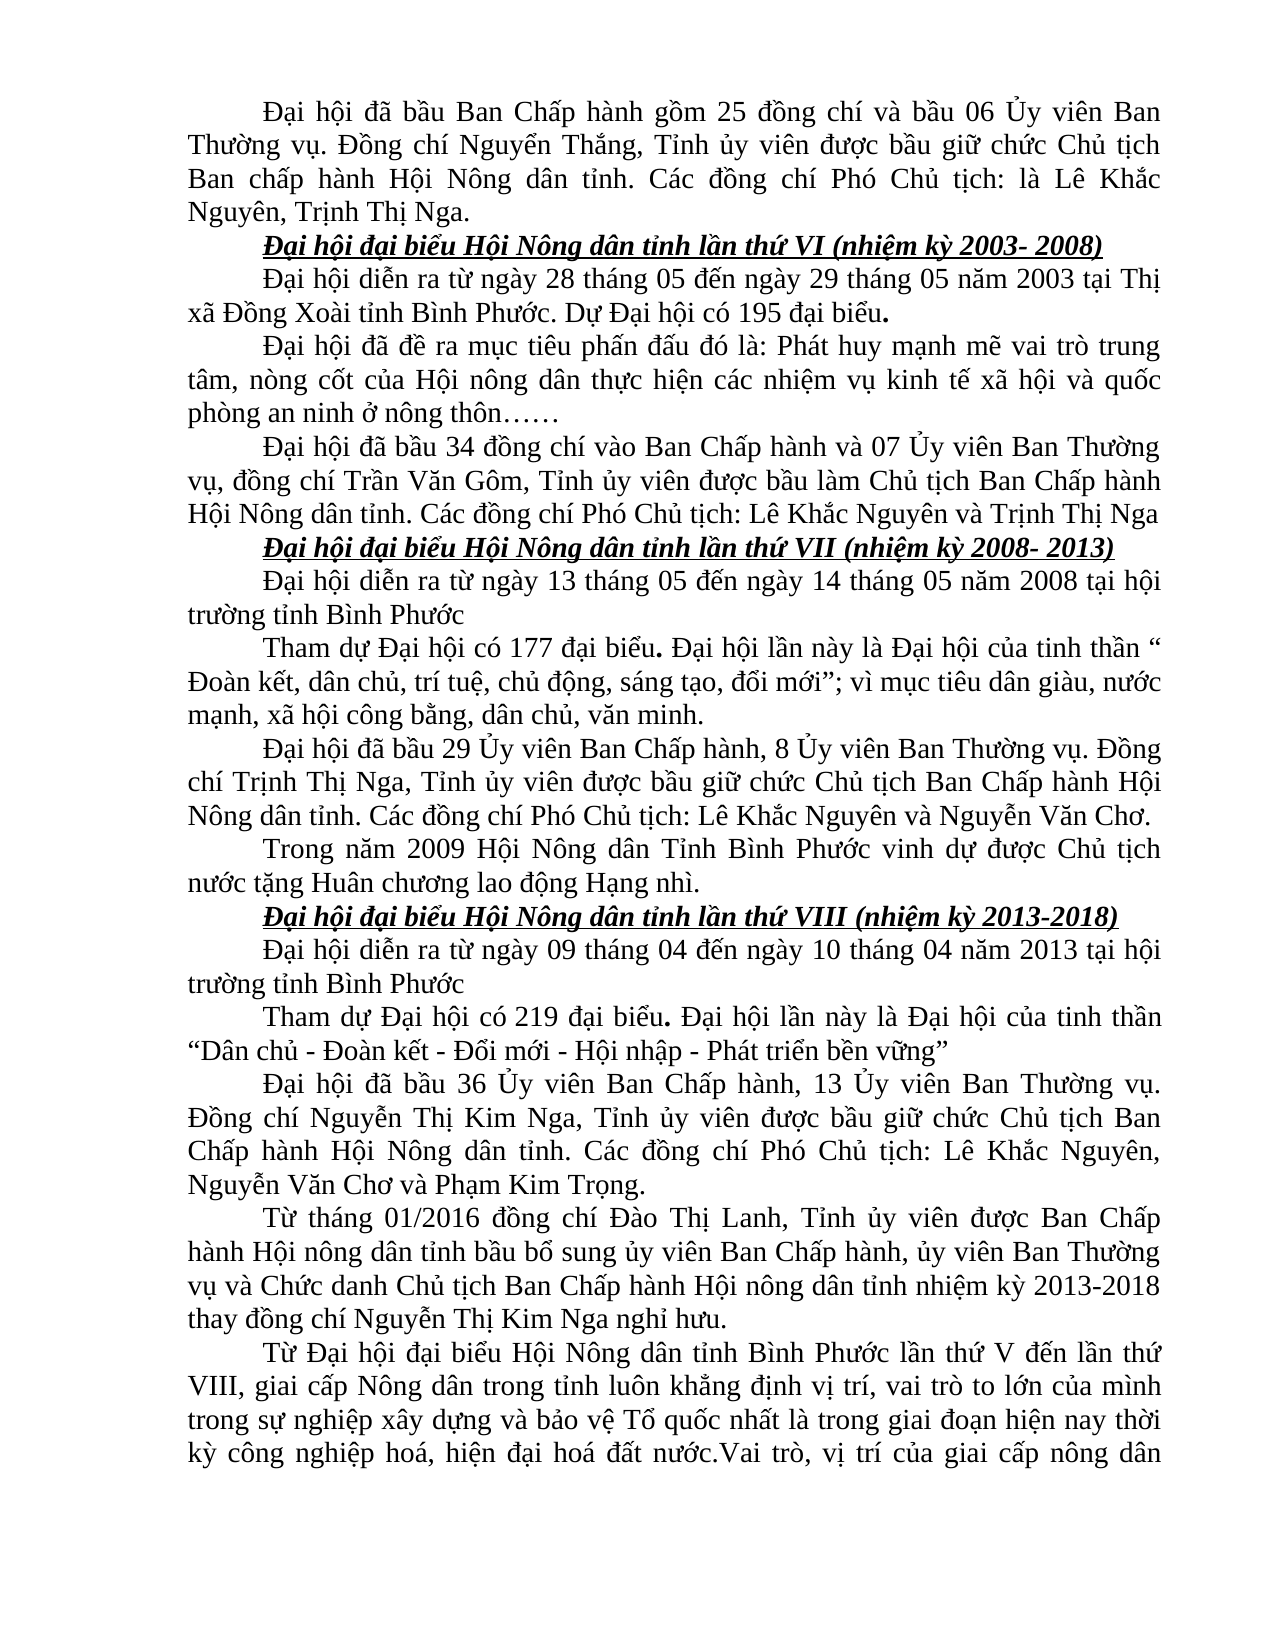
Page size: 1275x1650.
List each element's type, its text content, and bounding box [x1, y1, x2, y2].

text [187, 1335, 1162, 1469]
text Từ tháng 01/2016 đồng chí Đào Thị Lanh, Tỉnh ủy viên được Ban Chấp hành Hội nông dân tỉnh bầu bổ sung ủy viên Ban Chấp hành, ủy viên Ban Thường vụ và Chức danh Chủ tịch Ban Chấp hành Hội nông dân tỉnh nhiệm kỳ 2013-2018 thay đồng chí Nguyễn Thị Kim Nga nghỉ hưu. [187, 1201, 1162, 1335]
text Đại hội diễn ra từ ngày 28 tháng 05 đến ngày 29 tháng 05 năm 2003 tại Thị xã Đồng Xoài tỉnh Bình Phước. Dự Đại hội có 195 đại biểu. [187, 261, 1162, 328]
text Đại hội đại biểu Hội Nông dân tỉnh lần thứ VII (nhiệm kỳ 2008- 2013) [187, 530, 1162, 563]
text Đại hội đã bầu Ban Chấp hành gồm 25 đồng chí và bầu 06 Ủy viên Ban Thường vụ. Đồng chí Nguyển Thắng, Tỉnh ủy viên được bầu giữ chức Chủ tịch Ban chấp hành Hội Nông dân tỉnh. Các đồng chí Phó Chủ tịch: là Lê Khắc Nguyên, Trịnh Thị Nga. [187, 94, 1162, 228]
text Trong năm 2009 Hội Nông dân Tỉnh Bình Phước vinh dự được Chủ tịch nước tặng Huân chương lao động Hạng nhì. [187, 832, 1162, 899]
text Tham dự Đại hội có 219 đại biểu. Đại hội lần này là Đại hội của tinh thần “Dân chủ - Đoàn kết - Đổi mới - Hội nhập - Phát triển bền vững” [187, 999, 1162, 1066]
text Đại hội đã đề ra mục tiêu phấn đấu đó là: Phát huy mạnh mẽ vai trò trung tâm, nòng cốt của Hội nông dân thực hiện các nhiệm vụ kinh tế xã hội và quốc phòng an ninh ở nông thôn…… [187, 328, 1162, 429]
text Đại hội đại biểu Hội Nông dân tỉnh lần thứ VIII (nhiệm kỳ 2013-2018) [187, 899, 1162, 932]
text Đại hội đã bầu 34 đồng chí vào Ban Chấp hành và 07 Ủy viên Ban Thường vụ, đồng chí Trần Văn Gôm, Tỉnh ủy viên được bầu làm Chủ tịch Ban Chấp hành Hội Nông dân tỉnh. Các đồng chí Phó Chủ tịch: Lê Khắc Nguyên và Trịnh Thị Nga [187, 429, 1162, 530]
text Tham dự Đại hội có 177 đại biểu. Đại hội lần này là Đại hội của tinh thần “ Đoàn kết, dân chủ, trí tuệ, chủ động, sáng tạo, đổi mới”; vì mục tiêu dân giàu, nước mạnh, xã hội công bằng, dân chủ, văn minh. [187, 630, 1162, 731]
text Đại hội đã bầu 29 Ủy viên Ban Chấp hành, 8 Ủy viên Ban Thường vụ. Đồng chí Trịnh Thị Nga, Tỉnh ủy viên được bầu giữ chức Chủ tịch Ban Chấp hành Hội Nông dân tỉnh. Các đồng chí Phó Chủ tịch: Lê Khắc Nguyên và Nguyễn Văn Chơ. [187, 731, 1162, 832]
text Đại hội đại biểu Hội Nông dân tỉnh lần thứ VI (nhiệm kỳ 2003- 2008) [187, 228, 1162, 261]
text Đại hội diễn ra từ ngày 09 tháng 04 đến ngày 10 tháng 04 năm 2013 tại hội trường tỉnh Bình Phước [187, 932, 1162, 999]
text Đại hội đã bầu 36 Ủy viên Ban Chấp hành, 13 Ủy viên Ban Thường vụ. Đồng chí Nguyễn Thị Kim Nga, Tỉnh ủy viên được bầu giữ chức Chủ tịch Ban Chấp hành Hội Nông dân tỉnh. Các đồng chí Phó Chủ tịch: Lê Khắc Nguyên, Nguyễn Văn Chơ và Phạm Kim Trọng. [187, 1066, 1162, 1201]
text Đại hội diễn ra từ ngày 13 tháng 05 đến ngày 14 tháng 05 năm 2008 tại hội trường tỉnh Bình Phước [187, 563, 1162, 630]
